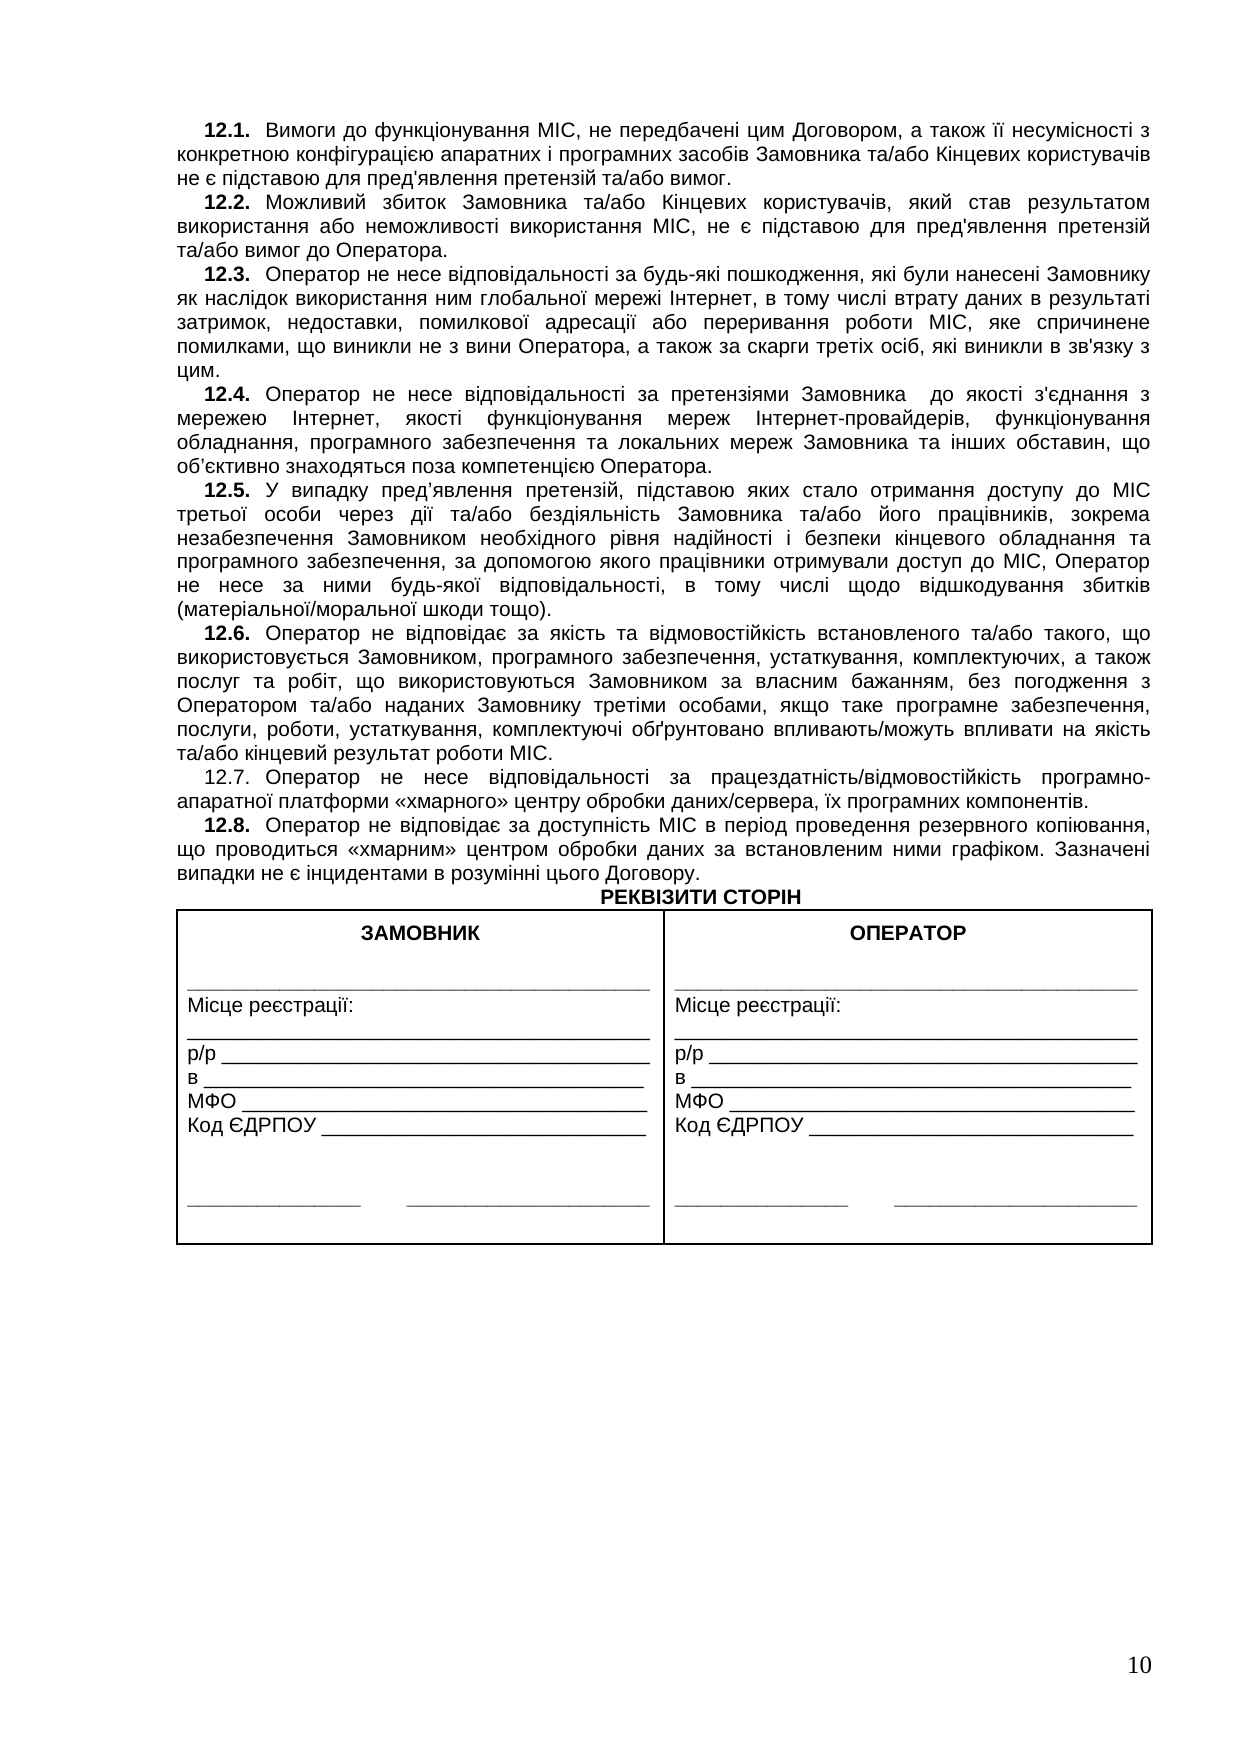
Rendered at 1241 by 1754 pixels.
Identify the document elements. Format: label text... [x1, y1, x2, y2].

table_header ЗАМОВНИК ________________________________________ Місце реєстрації: ________________________________________ р/р _____________________________________ в ______________________________________ МФО ___________________________________ Код ЄДРПОУ ____________________________ _______________ _____________________ [178, 911, 663, 1243]
text РЕКВІЗИТИ СТОРІН [177, 885, 1152, 909]
list Вимоги до функціонування МІС, не передбачені цим Договором, а також її несумісності з конкретною конфігурацією апаратних і програмних засобів Замовника та/або Кінцевих користувачів не є підставою для пред'явлення претензій та/або вимог. [177, 118, 1152, 190]
list Оператор не несе відповідальності за претензіями Замовника до якості з'єднання з мережею Інтернет, якості функціонування мереж Інтернет-провайдерів, функціонування обладнання, програмного забезпечення та локальних мереж Замовника та інших обставин, що об’єктивно знаходяться поза компетенцією Оператора. [177, 382, 1152, 477]
list У випадку пред’явлення претензій, підставою яких стало отримання доступу до МІС третьої особи через дії та/або бездіяльність Замовника та/або його працівників, зокрема незабезпечення Замовником необхідного рівня надійності і безпеки кінцевого обладнання та програмного забезпечення, за допомогою якого працівники отримували доступ до МІС, Оператор не несе за ними будь-якої відповідальності, в тому числі щодо відшкодування збитків (матеріальної/моральної шкоди тощо). [177, 477, 1152, 621]
list Можливий збиток Замовника та/або Кінцевих користувачів, який став результатом використання або неможливості використання МІС, не є підставою для пред'явлення претензій та/або вимог до Оператора. [177, 190, 1152, 262]
list Оператор не несе відповідальності за будь-які пошкодження, які були нанесені Замовнику як наслідок використання ним глобальної мережі Інтернет, в тому числі втрату даних в результаті затримок, недоставки, помилкової адресації або переривання роботи МІС, яке спричинене помилками, що виникли не з вини Оператора, а також за скарги третіх осіб, які виникли в зв'язку з цим. [177, 262, 1152, 382]
list Оператор не несе відповідальності за працездатність/відмовостійкість програмно-апаратної платформи «хмарного» центру обробки даних/сервера, їх програмних компонентів. [177, 765, 1152, 813]
list Оператор не відповідає за доступність МІС в період проведення резервного копіювання, що проводиться «хмарним» центром обробки даних за встановленим ними графіком. Зазначені випадки не є інцидентами в розумінні цього Договору. [177, 813, 1152, 885]
table_header ОПЕРАТОР ________________________________________ Місце реєстрації: ________________________________________ р/р _____________________________________ в ______________________________________ МФО ___________________________________ Код ЄДРПОУ ____________________________ _______________ _____________________ [665, 911, 1151, 1243]
list Оператор не відповідає за якість та відмовостійкість встановленого та/або такого, що використовується Замовником, програмного забезпечення, устаткування, комплектуючих, а також послуг та робіт, що використовуються Замовником за власним бажанням, без погодження з Оператором та/або наданих Замовнику третіми особами, якщо таке програмне забезпечення, послуги, роботи, устаткування, комплектуючі обґрунтовано впливають/можуть впливати на якість та/або кінцевий результат роботи МІС. [177, 621, 1152, 765]
